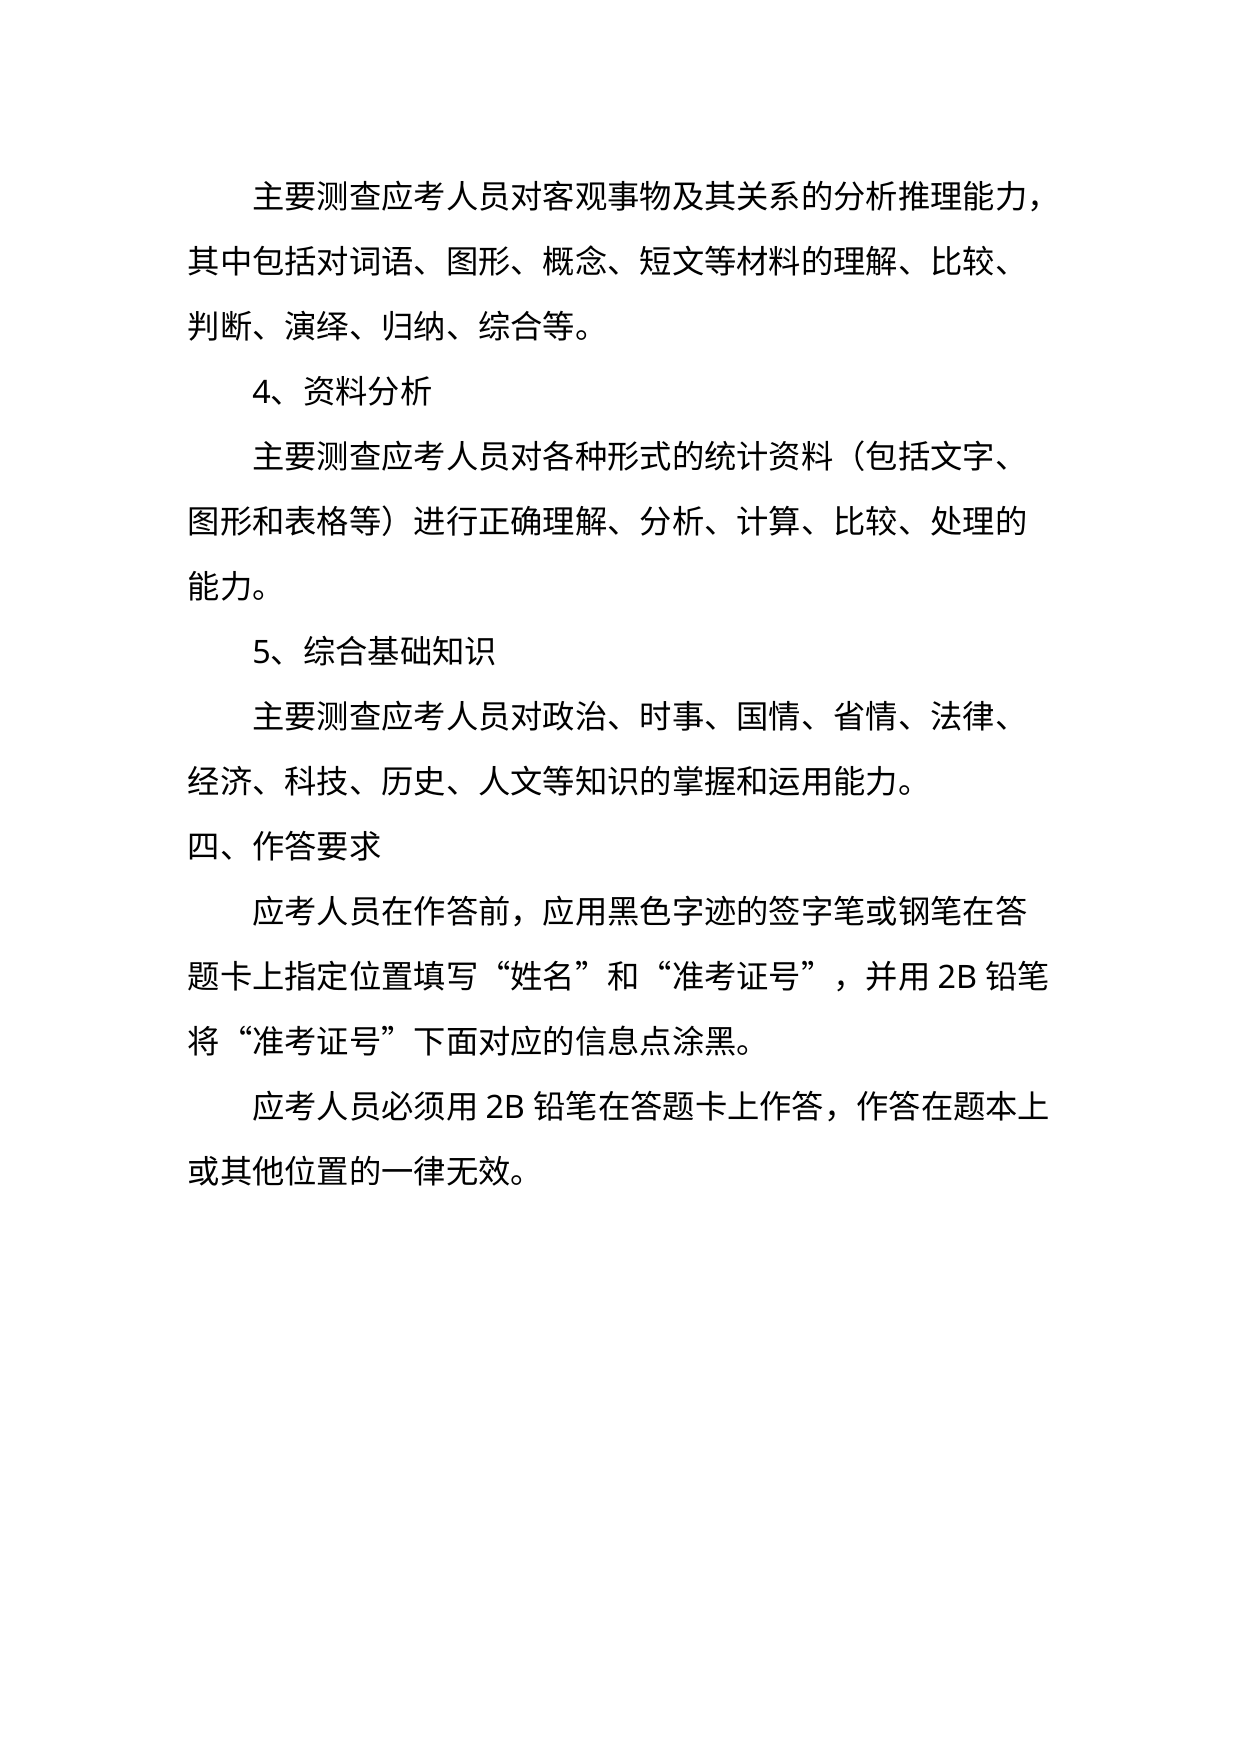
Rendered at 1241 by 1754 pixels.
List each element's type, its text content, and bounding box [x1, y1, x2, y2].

text 应考人员必须用 2B 铅笔在答题卡上作答，作答在题本上或其他位置的一律无效。 [187, 1072, 1053, 1202]
text 4、资料分析 [187, 357, 1053, 422]
text 5、综合基础知识 [187, 617, 1053, 682]
text 应考人员在作答前，应用黑色字迹的签字笔或钢笔在答题卡上指定位置填写“姓名”和“准考证号”，并用 2B 铅笔将“准考证号”下面对应的信息点涂黑。 [187, 877, 1053, 1072]
text 主要测查应考人员对客观事物及其关系的分析推理能力，其中包括对词语、图形、概念、短文等材料的理解、比较、判断、演绎、归纳、综合等。 [187, 162, 1053, 357]
text 主要测查应考人员对各种形式的统计资料（包括文字、图形和表格等）进行正确理解、分析、计算、比较、处理的能力。 [187, 422, 1053, 617]
text 四、作答要求 [187, 812, 1053, 877]
text 主要测查应考人员对政治、时事、国情、省情、法律、经济、科技、历史、人文等知识的掌握和运用能力。 [187, 682, 1053, 812]
